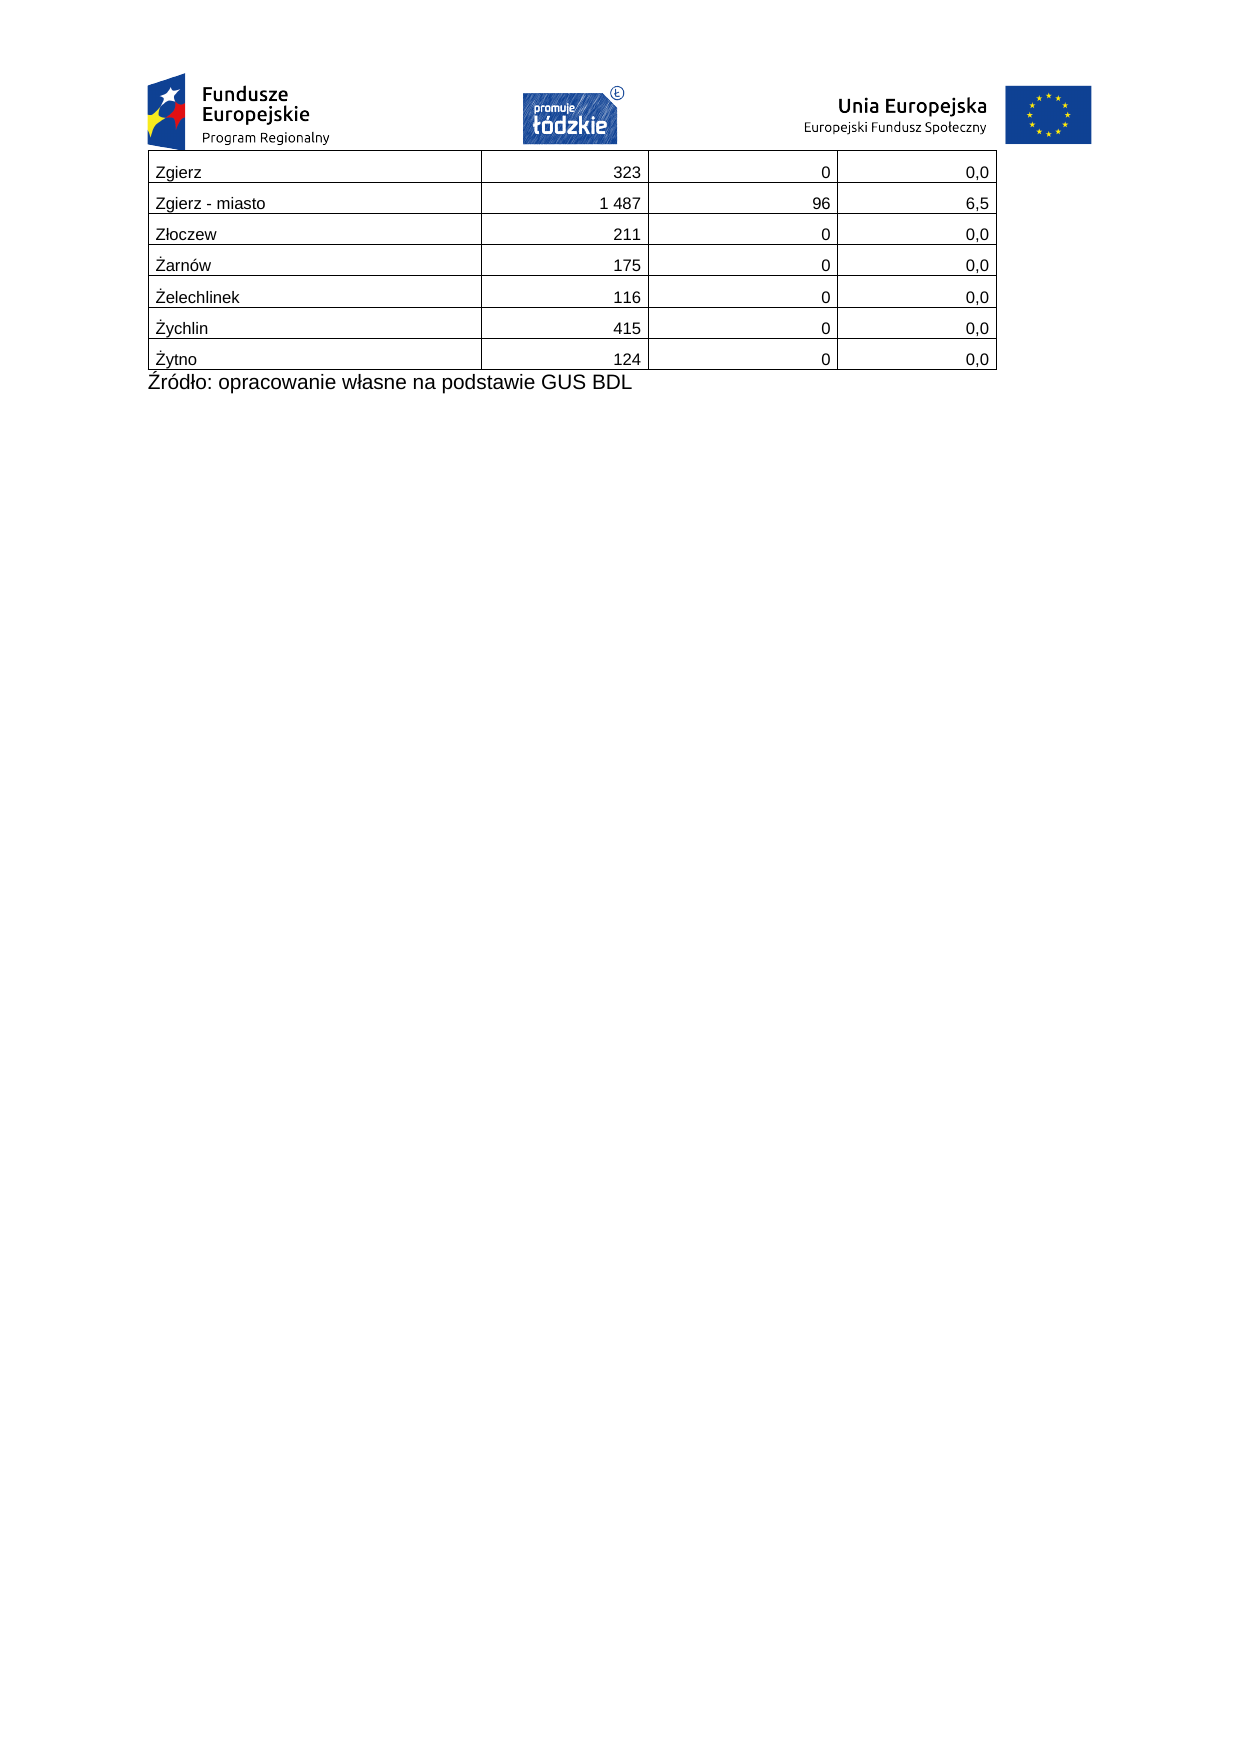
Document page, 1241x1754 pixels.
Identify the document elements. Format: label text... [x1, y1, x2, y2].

table_cell 6,5 [838, 183, 996, 213]
table_cell Żarnów [149, 245, 481, 275]
table_cell 0 [649, 308, 837, 338]
table_cell 0,0 [838, 308, 996, 338]
table_cell 0 [649, 276, 837, 307]
table_cell 124 [482, 339, 648, 369]
table_cell 1 487 [482, 183, 648, 213]
table_cell 96 [649, 183, 837, 213]
table_cell Żelechlinek [149, 276, 481, 307]
picture [147, 73, 1092, 151]
table_cell Żychlin [149, 308, 481, 338]
table_cell 211 [482, 214, 648, 244]
table_cell Zgierz - miasto [149, 183, 481, 213]
table_cell 0,0 [838, 339, 996, 369]
table_cell 415 [482, 308, 648, 338]
table_cell 175 [482, 245, 648, 275]
table_cell 0 [649, 214, 837, 244]
table_cell Żytno [149, 339, 481, 369]
table_cell 0 [649, 151, 837, 182]
table_cell 0,0 [838, 276, 996, 307]
table_cell 0,0 [838, 245, 996, 275]
text Źródło: opracowanie własne na podstawie GUS BDL [148, 370, 1093, 394]
table_cell Złoczew [149, 214, 481, 244]
table_cell 0 [649, 339, 837, 369]
table_cell 116 [482, 276, 648, 307]
table_cell 0 [649, 245, 837, 275]
table_cell Zgierz [149, 151, 481, 182]
table_cell 0,0 [838, 214, 996, 244]
table_cell 0,0 [838, 151, 996, 182]
table_cell 323 [482, 151, 648, 182]
